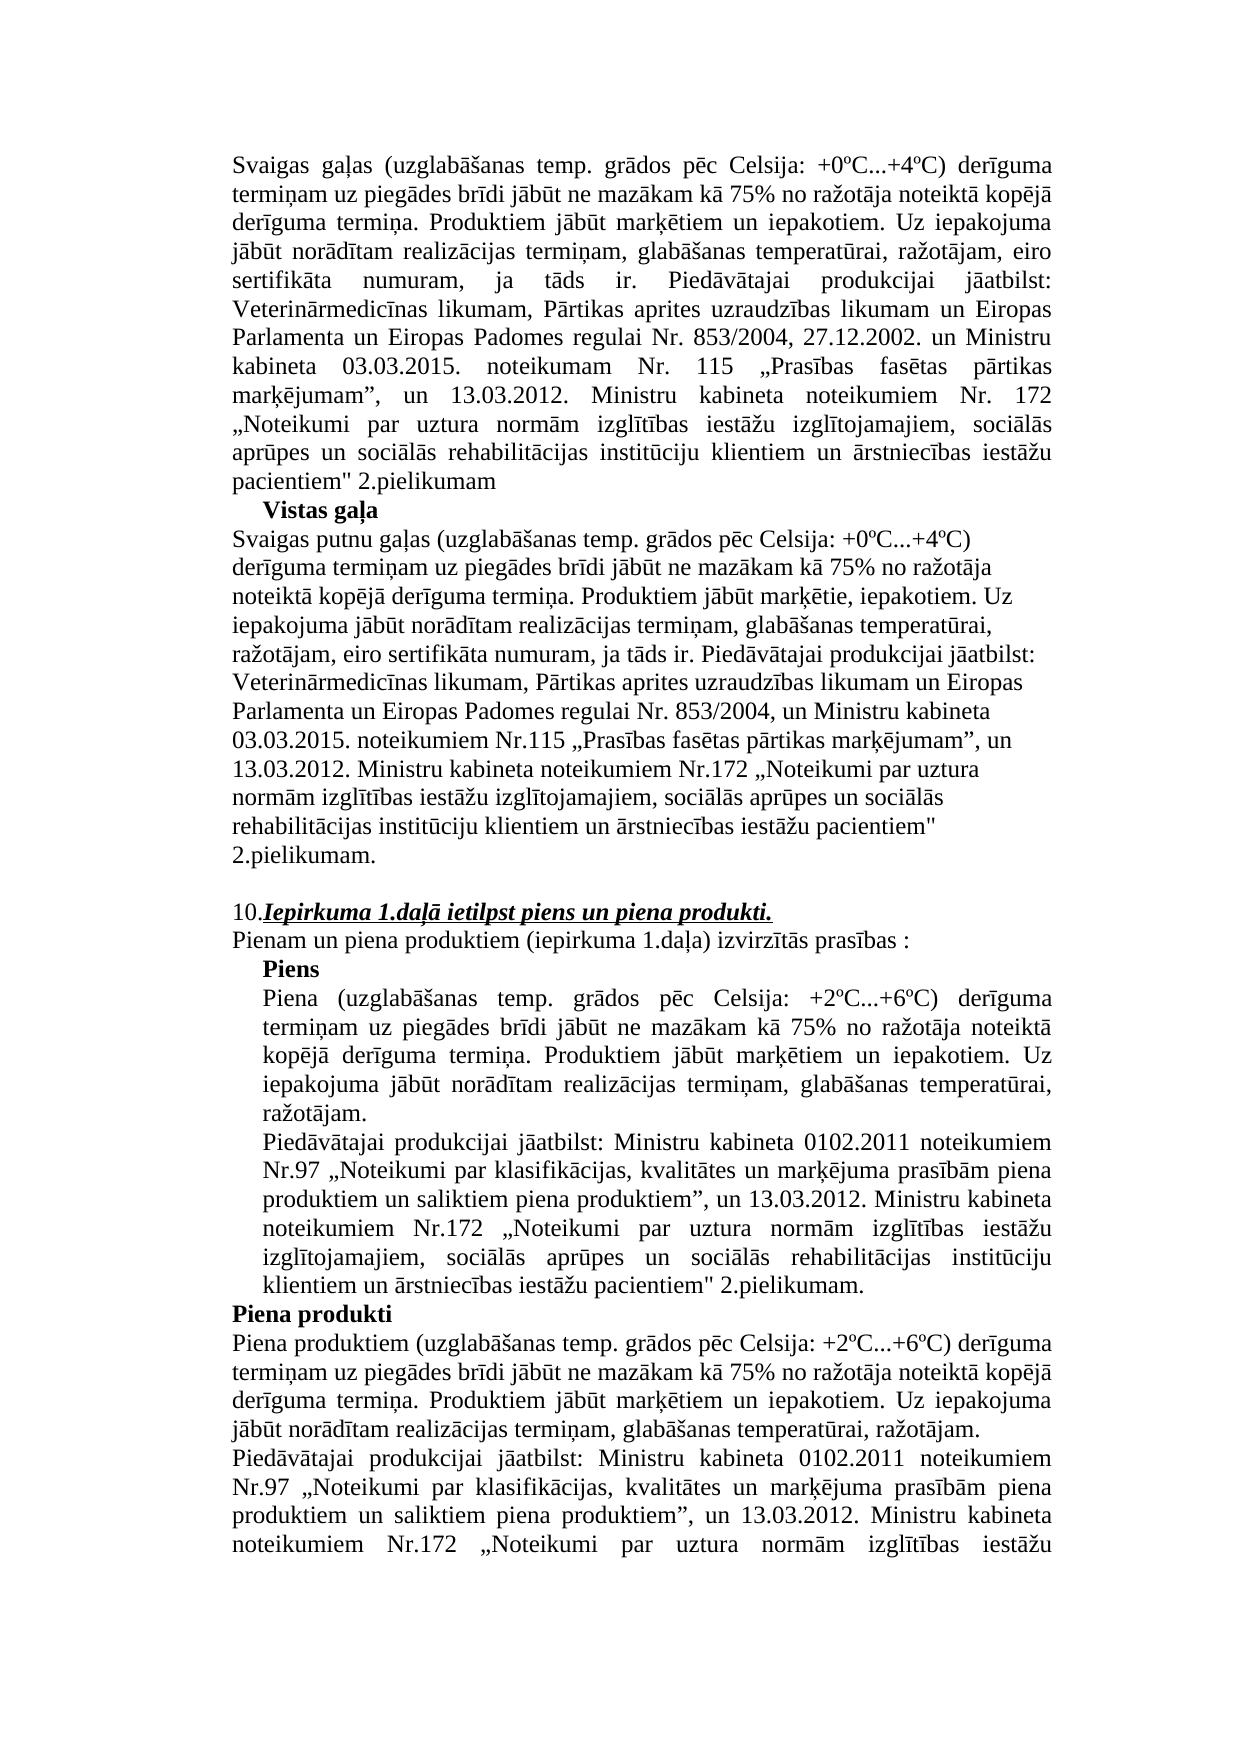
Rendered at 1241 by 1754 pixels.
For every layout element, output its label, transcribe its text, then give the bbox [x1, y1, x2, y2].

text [232, 1443, 1053, 1558]
text Svaigas putnu gaļas (uzglabāšanas temp. grādos pēc Celsija: +0ºC...+4ºC) derīguma termiņam uz piegādes brīdi jābūt ne mazākam kā 75% no ražotāja noteiktā kopējā derīguma termiņa. Produktiem jābūt marķētie, iepakotiem. Uz iepakojuma jābūt norādītam realizācijas termiņam, glabāšanas temperatūrai, ražotājam, eiro sertifikāta numuram, ja tāds ir. Piedāvātajai produkcijai jāatbilst: Veterinārmedicīnas likumam, Pārtikas aprites uzraudzības likumam un Eiropas Parlamenta un Eiropas Padomes regulai Nr. 853/2004, un Ministru kabineta 03.03.2015. noteikumiem Nr.115 „Prasības fasētas pārtikas marķējumam”, un 13.03.2012. Ministru kabineta noteikumiem Nr.172 „Noteikumi par uztura normām izglītības iestāžu izglītojamajiem, sociālās aprūpes un sociālās rehabilitācijas institūciju klientiem un ārstniecības iestāžu pacientiem" 2.pielikumam. [232, 524, 1053, 869]
text Piena (uzglabāšanas temp. grādos pēc Celsija: +2ºC...+6ºC) derīguma termiņam uz piegādes brīdi jābūt ne mazākam kā 75% no ražotāja noteiktā kopējā derīguma termiņa. Produktiem jābūt marķētiem un iepakotiem. Uz iepakojuma jābūt norādītam realizācijas termiņam, glabāšanas temperatūrai, ražotājam. [262, 983, 1053, 1127]
text Piens [187, 954, 1053, 983]
text 10.Iepirkuma 1.daļā ietilpst piens un piena produkti. [232, 897, 1053, 926]
text Piena produktiem (uzglabāšanas temp. grādos pēc Celsija: +2ºC...+6ºC) derīguma termiņam uz piegādes brīdi jābūt ne mazākam kā 75% no ražotāja noteiktā kopējā derīguma termiņa. Produktiem jābūt marķētiem un iepakotiem. Uz iepakojuma jābūt norādītam realizācijas termiņam, glabāšanas temperatūrai, ražotājam. [232, 1328, 1053, 1443]
text Pienam un piena produktiem (iepirkuma 1.daļa) izvirzītās prasības : [232, 926, 1053, 954]
text Piena produkti [187, 1299, 1053, 1328]
text Vistas gaļa [187, 495, 1053, 524]
text Svaigas gaļas (uzglabāšanas temp. grādos pēc Celsija: +0ºC...+4ºC) derīguma termiņam uz piegādes brīdi jābūt ne mazākam kā 75% no ražotāja noteiktā kopējā derīguma termiņa. Produktiem jābūt marķētiem un iepakotiem. Uz iepakojuma jābūt norādītam realizācijas termiņam, glabāšanas temperatūrai, ražotājam, eiro sertifikāta numuram, ja tāds ir. Piedāvātajai produkcijai jāatbilst: Veterinārmedicīnas likumam, Pārtikas aprites uzraudzības likumam un Eiropas Parlamenta un Eiropas Padomes regulai Nr. 853/2004, 27.12.2002. un Ministru kabineta 03.03.2015. noteikumam Nr. 115 „Prasības fasētas pārtikas marķējumam”, un 13.03.2012. Ministru kabineta noteikumiem Nr. 172 „Noteikumi par uztura normām izglītības iestāžu izglītojamajiem, sociālās aprūpes un sociālās rehabilitācijas institūciju klientiem un ārstniecības iestāžu pacientiem" 2.pielikumam [232, 150, 1053, 495]
